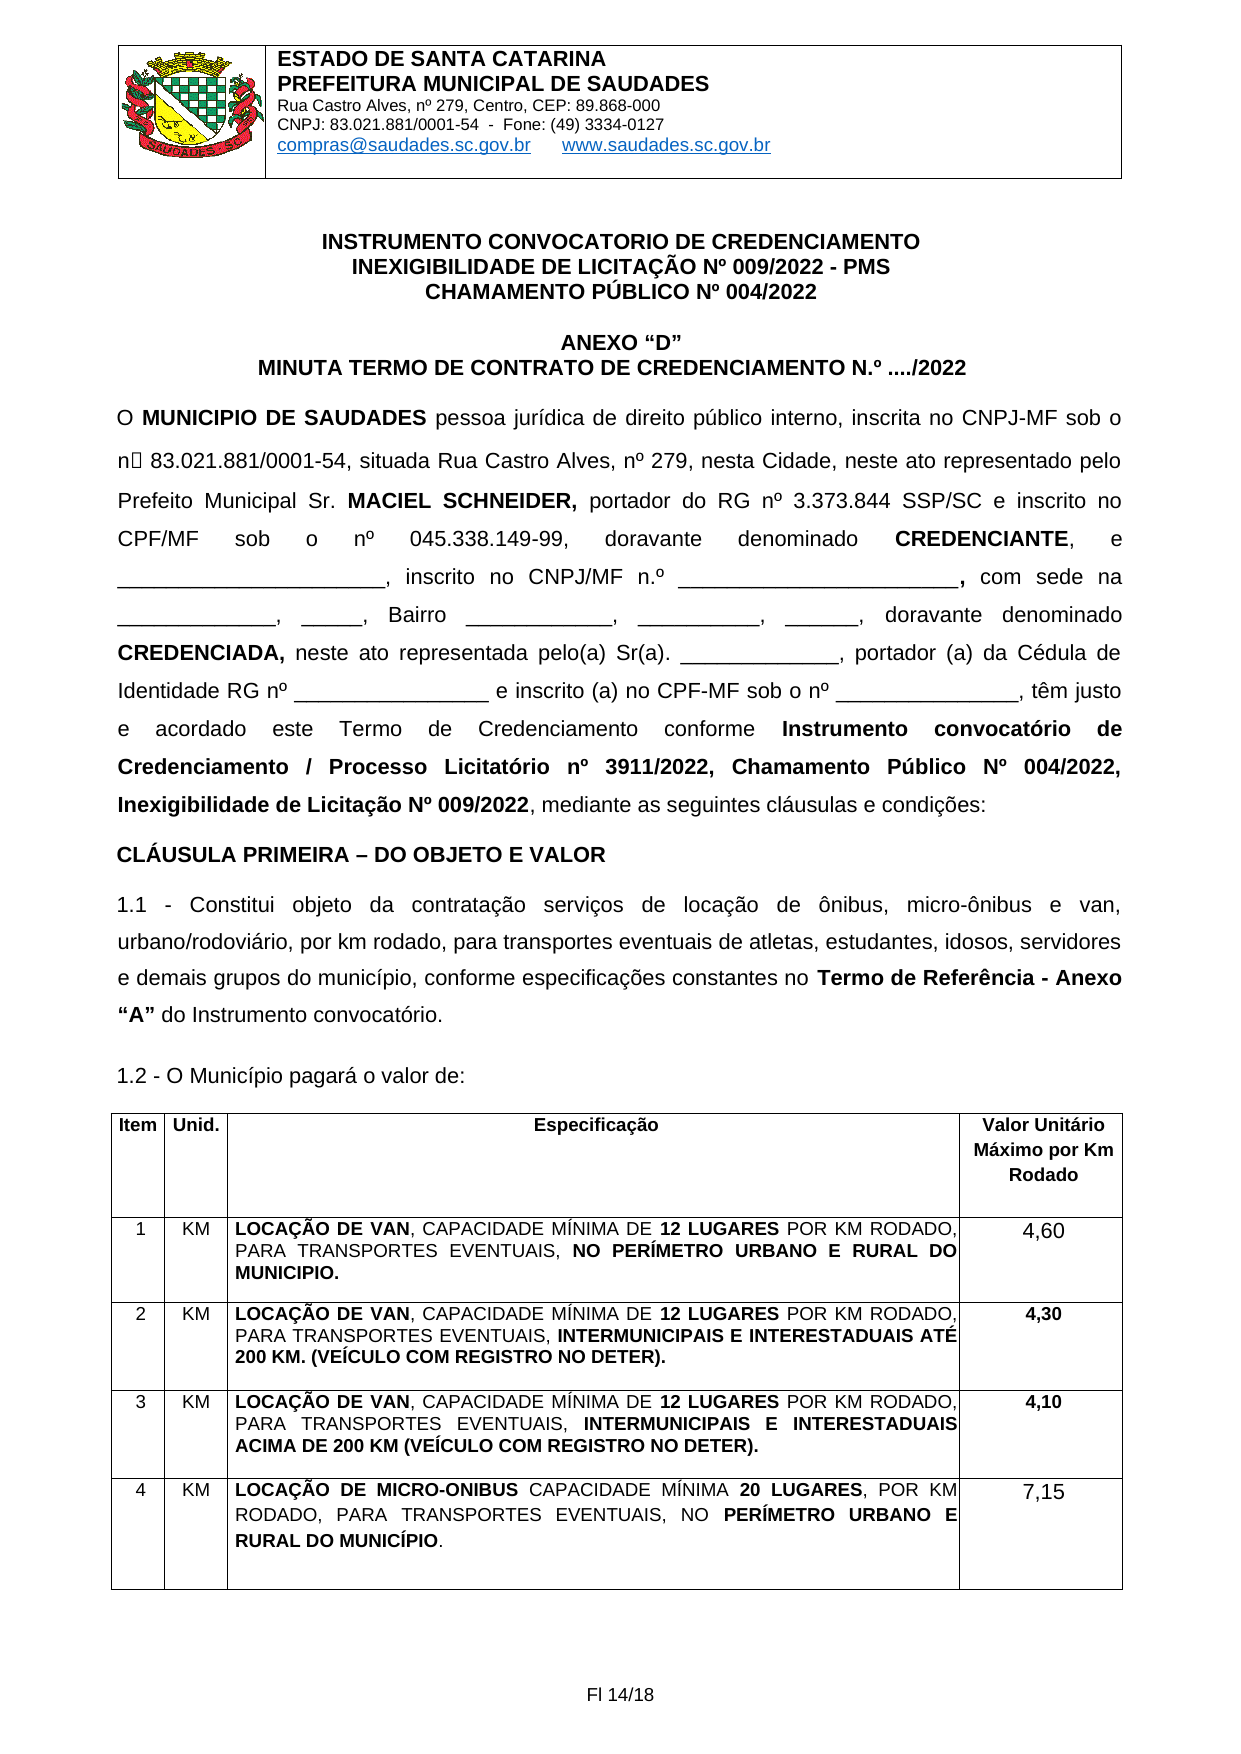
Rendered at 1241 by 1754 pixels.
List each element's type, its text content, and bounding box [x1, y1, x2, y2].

table_cell 4 [112, 1479, 164, 1589]
table_header Valor Unitário Máximo por Km Rodado [960, 1114, 1122, 1217]
table_cell KM [165, 1218, 227, 1302]
table_cell 7,15 [960, 1479, 1122, 1589]
table_cell 1 [112, 1218, 164, 1302]
table_cell 4,60 [960, 1218, 1122, 1302]
table_header Unid. [165, 1114, 227, 1217]
table_header Item [112, 1114, 164, 1217]
table_cell 4,30 [960, 1303, 1122, 1390]
table_cell 2 [112, 1303, 164, 1390]
table_cell KM [165, 1479, 227, 1589]
subtitle INEXIGIBILIDADE DE LICITAÇÃO Nº 009/2022 - PMS [118, 254, 1124, 279]
table_cell LOCAÇÃO DE VAN, CAPACIDADE MÍNIMA DE 12 LUGARES POR KM RODADO, PARA TRANSPORTES EVENTUAIS, INTERMUNICIPAIS E INTERESTADUAIS ACIMA DE 200 KM (VEÍCULO COM REGISTRO NO DETER). [228, 1391, 959, 1478]
table_cell 3 [112, 1391, 164, 1478]
text O MUNICIPIO DE SAUDADES pessoa jurídica de direito público interno, inscrita no CNPJ-MF sob o n 83.021.881/0001-54, situada Rua Castro Alves, nº 279, nesta Cidade, neste ato representado pelo Prefeito Municipal Sr. MACIEL SCHNEIDER, portador do RG nº 3.373.844 SSP/SC e inscrito no CPF/MF sob o nº 045.338.149-99, doravante denominado CREDENCIANTE, e ______________________, inscrito no CNPJ/MF n.º _______________________, com sede na _____________, _____, Bairro ____________, __________, ______, doravante denominado CREDENCIADA, neste ato representada pelo(a) Sr(a). _____________, portador (a) da Cédula de Identidade RG nº ________________ e inscrito (a) no CPF-MF sob o nº _______________, têm justo e acordado este Termo de Credenciamento conforme Instrumento convocatório de Credenciamento / Processo Licitatório nº 3911/2022, Chamamento Público Nº 004/2022, Inexigibilidade de Licitação Nº 009/2022, mediante as seguintes cláusulas e condições: [116, 405, 1123, 817]
table_cell LOCAÇÃO DE MICRO-ONIBUS CAPACIDADE MÍNIMA 20 LUGARES, POR KM RODADO, PARA TRANSPORTES EVENTUAIS, NO PERÍMETRO URBANO E RURAL DO MUNICÍPIO. [228, 1479, 959, 1589]
subtitle CHAMAMENTO PÚBLICO Nº 004/2022 [118, 279, 1124, 304]
table_cell KM [165, 1391, 227, 1478]
table_header Especificação [228, 1114, 959, 1217]
text 1.2 - O Município pagará o valor de: [116, 1063, 1123, 1088]
subtitle INSTRUMENTO CONVOCATORIO DE CREDENCIAMENTO [118, 229, 1124, 254]
subtitle ANEXO “D” [118, 330, 1124, 355]
text 1.1 - Constitui objeto da contratação serviços de locação de ônibus, micro-ônibus e van, urbano/rodoviário, por km rodado, para transportes eventuais de atletas, estudantes, idosos, servidores e demais grupos do município, conforme especificações constantes no Termo de Referência - Anexo “A” do Instrumento convocatório. [116, 892, 1123, 1027]
text CLÁUSULA PRIMEIRA – DO OBJETO E VALOR [116, 842, 1123, 868]
picture [121, 50, 265, 171]
table_cell LOCAÇÃO DE VAN, CAPACIDADE MÍNIMA DE 12 LUGARES POR KM RODADO, PARA TRANSPORTES EVENTUAIS, INTERMUNICIPAIS E INTERESTADUAIS ATÉ 200 KM. (VEÍCULO COM REGISTRO NO DETER). [228, 1303, 959, 1390]
table_cell 4,10 [960, 1391, 1122, 1478]
text MINUTA TERMO DE CONTRATO DE CREDENCIAMENTO N.º ..../2022 [116, 355, 987, 381]
table_cell KM [165, 1303, 227, 1390]
table_cell LOCAÇÃO DE VAN, CAPACIDADE MÍNIMA DE 12 LUGARES POR KM RODADO, PARA TRANSPORTES EVENTUAIS, NO PERÍMETRO URBANO E RURAL DO MUNICIPIO. [228, 1218, 959, 1302]
